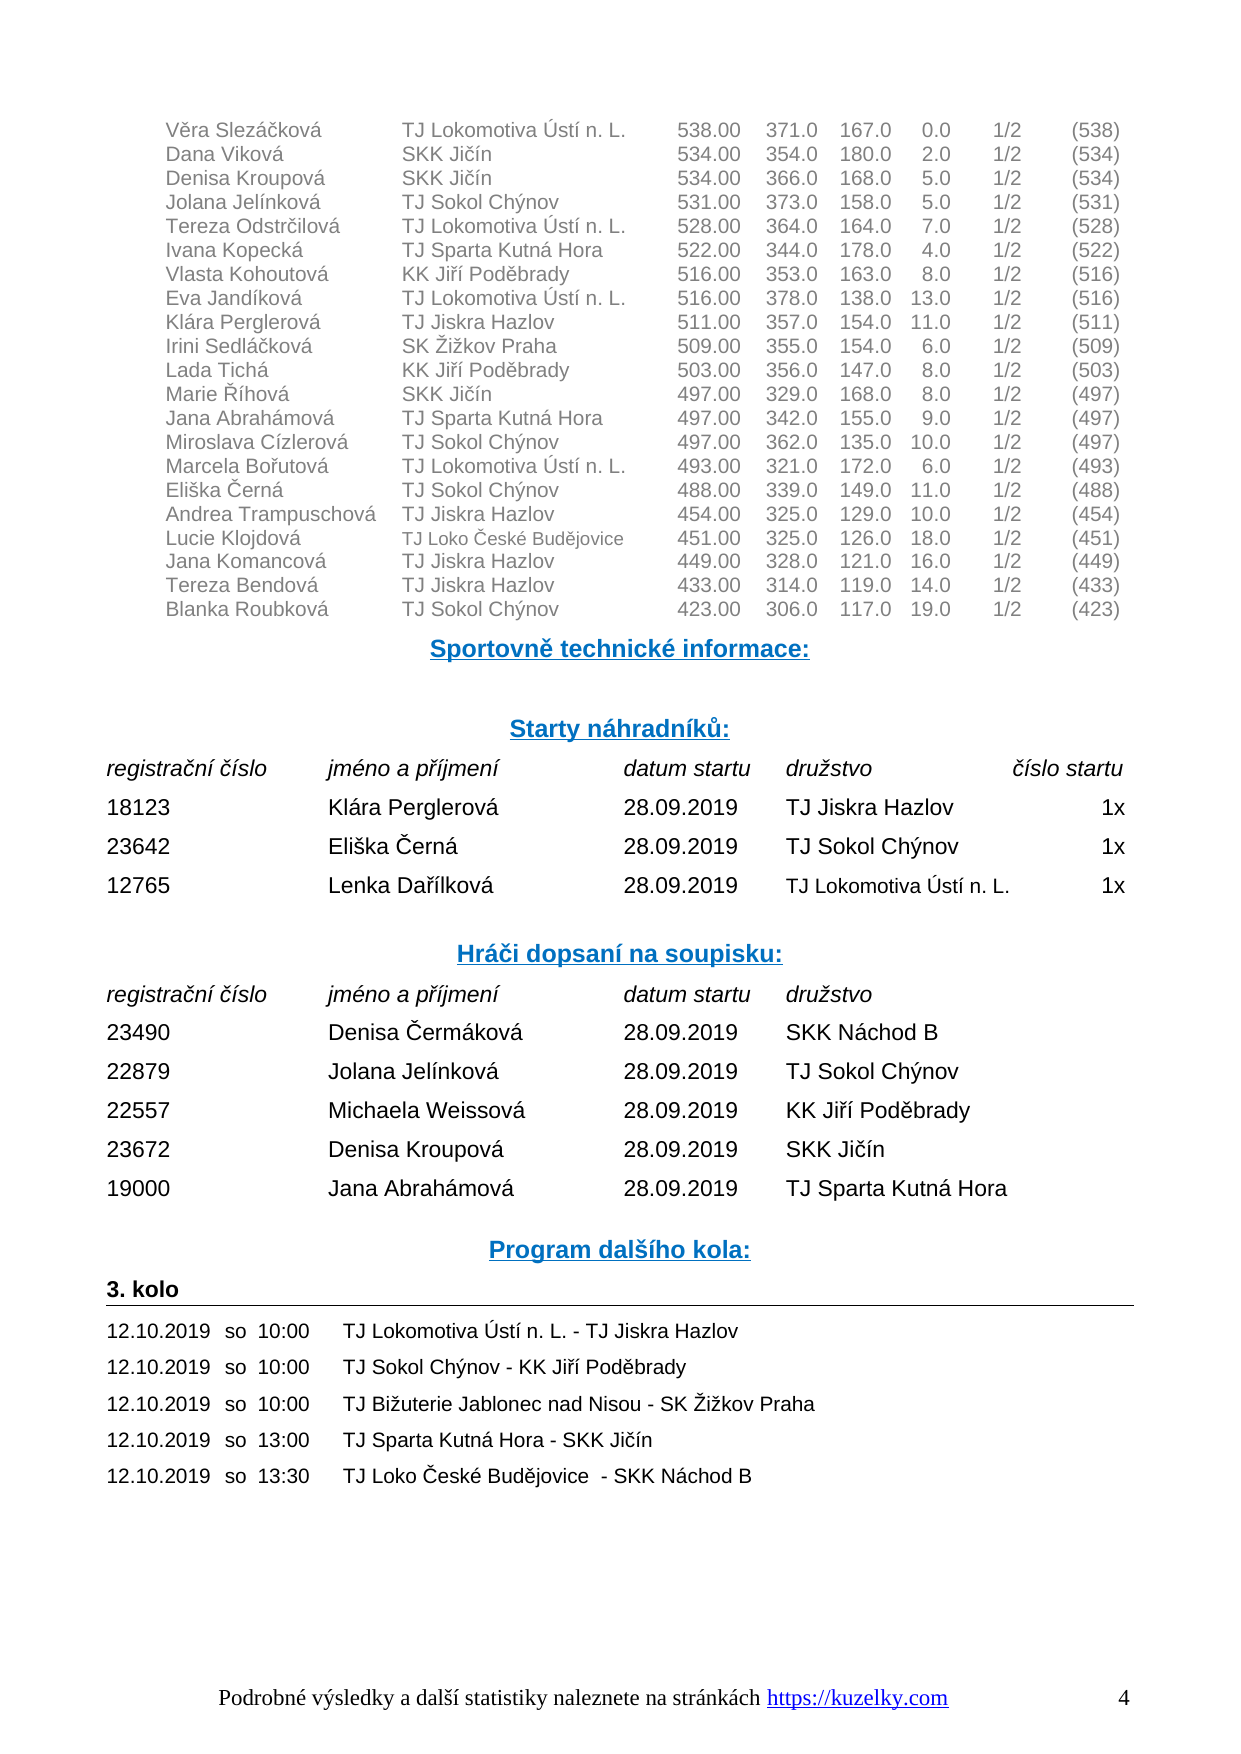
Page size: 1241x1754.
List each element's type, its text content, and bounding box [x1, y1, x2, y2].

text 18123 Klára Perglerová 28.09.2019 TJ Jiskra Hazlov 1x [106, 794, 1134, 820]
text 23672 Denisa Kroupová 28.09.2019 SKK Jičín [106, 1136, 1134, 1162]
text Andrea Trampuschová TJ Jiskra Hazlov 454.00 325.0 129.0 10.0 1/2 (454) [106, 501, 1134, 525]
text 12.10.2019 so 10:00 TJ Sokol Chýnov - KK Jiří Poděbrady [106, 1355, 1134, 1379]
text Klára Perglerová TJ Jiskra Hazlov 511.00 357.0 154.0 11.0 1/2 (511) [106, 310, 1134, 334]
text Blanka Roubková TJ Sokol Chýnov 423.00 306.0 117.0 19.0 1/2 (423) [106, 597, 1134, 621]
text 23490 Denisa Čermáková 28.09.2019 SKK Náchod B [106, 1019, 1134, 1046]
text 3. kolo [106, 1276, 1134, 1305]
text Lada Tichá KK Jiří Poděbrady 503.00 356.0 147.0 8.0 1/2 (503) [106, 358, 1134, 382]
text Eva Jandíková TJ Lokomotiva Ústí n. L. 516.00 378.0 138.0 13.0 1/2 (516) [106, 286, 1134, 310]
text Marcela Bořutová TJ Lokomotiva Ústí n. L. 493.00 321.0 172.0 6.0 1/2 (493) [106, 453, 1134, 477]
text 23642 Eliška Černá 28.09.2019 TJ Sokol Chýnov 1x [106, 833, 1134, 859]
text Ivana Kopecká TJ Sparta Kutná Hora 522.00 344.0 178.0 4.0 1/2 (522) [106, 238, 1134, 262]
text Jolana Jelínková TJ Sokol Chýnov 531.00 373.0 158.0 5.0 1/2 (531) [106, 190, 1134, 214]
text Irini Sedláčková SK Žižkov Praha 509.00 355.0 154.0 6.0 1/2 (509) [106, 334, 1134, 358]
text Tereza Odstrčilová TJ Lokomotiva Ústí n. L. 528.00 364.0 164.0 7.0 1/2 (528) [106, 214, 1134, 238]
text 12.10.2019 so 13:30 TJ Loko České Budějovice - SKK Náchod B [106, 1464, 1134, 1488]
text Miroslava Cízlerová TJ Sokol Chýnov 497.00 362.0 135.0 10.0 1/2 (497) [106, 429, 1134, 453]
text 12.10.2019 so 10:00 TJ Lokomotiva Ústí n. L. - TJ Jiskra Hazlov [106, 1318, 1134, 1342]
text Dana Viková SKK Jičín 534.00 354.0 180.0 2.0 1/2 (534) [106, 142, 1134, 166]
text Marie Říhová SKK Jičín 497.00 329.0 168.0 8.0 1/2 (497) [106, 382, 1134, 406]
text Denisa Kroupová SKK Jičín 534.00 366.0 168.0 5.0 1/2 (534) [106, 166, 1134, 190]
text Starty náhradníků: [94, 714, 1145, 743]
text Jana Abrahámová TJ Sparta Kutná Hora 497.00 342.0 155.0 9.0 1/2 (497) [106, 406, 1134, 429]
text 22879 Jolana Jelínková 28.09.2019 TJ Sokol Chýnov [106, 1058, 1134, 1084]
text 22557 Michaela Weissová 28.09.2019 KK Jiří Poděbrady [106, 1097, 1134, 1123]
text Věra Slezáčková TJ Lokomotiva Ústí n. L. 538.00 371.0 167.0 0.0 1/2 (538) [106, 118, 1134, 142]
text 12.10.2019 so 10:00 TJ Bižuterie Jablonec nad Nisou - SK Žižkov Praha [106, 1391, 1134, 1415]
text Vlasta Kohoutová KK Jiří Poděbrady 516.00 353.0 163.0 8.0 1/2 (516) [106, 262, 1134, 286]
text registrační číslo jméno a příjmení datum startu družstvo číslo startu [106, 755, 1134, 781]
text Sportovně technické informace: [94, 634, 1145, 662]
text Eliška Černá TJ Sokol Chýnov 488.00 339.0 149.0 11.0 1/2 (488) [106, 477, 1134, 501]
text registrační číslo jméno a příjmení datum startu družstvo [106, 981, 1134, 1007]
text Tereza Bendová TJ Jiskra Hazlov 433.00 314.0 119.0 14.0 1/2 (433) [106, 573, 1134, 597]
text Jana Komancová TJ Jiskra Hazlov 449.00 328.0 121.0 16.0 1/2 (449) [106, 549, 1134, 573]
text Hráči dopsaní na soupisku: [94, 911, 1145, 968]
text Program dalšího kola: [94, 1235, 1145, 1264]
text 19000 Jana Abrahámová 28.09.2019 TJ Sparta Kutná Hora [106, 1175, 1134, 1201]
text 12.10.2019 so 13:00 TJ Sparta Kutná Hora - SKK Jičín [106, 1428, 1134, 1452]
text 12765 Lenka Dařílková 28.09.2019 TJ Lokomotiva Ústí n. L. 1x [106, 872, 1134, 898]
text Lucie Klojdová TJ Loko České Budějovice 451.00 325.0 126.0 18.0 1/2 (451) [106, 525, 1134, 549]
